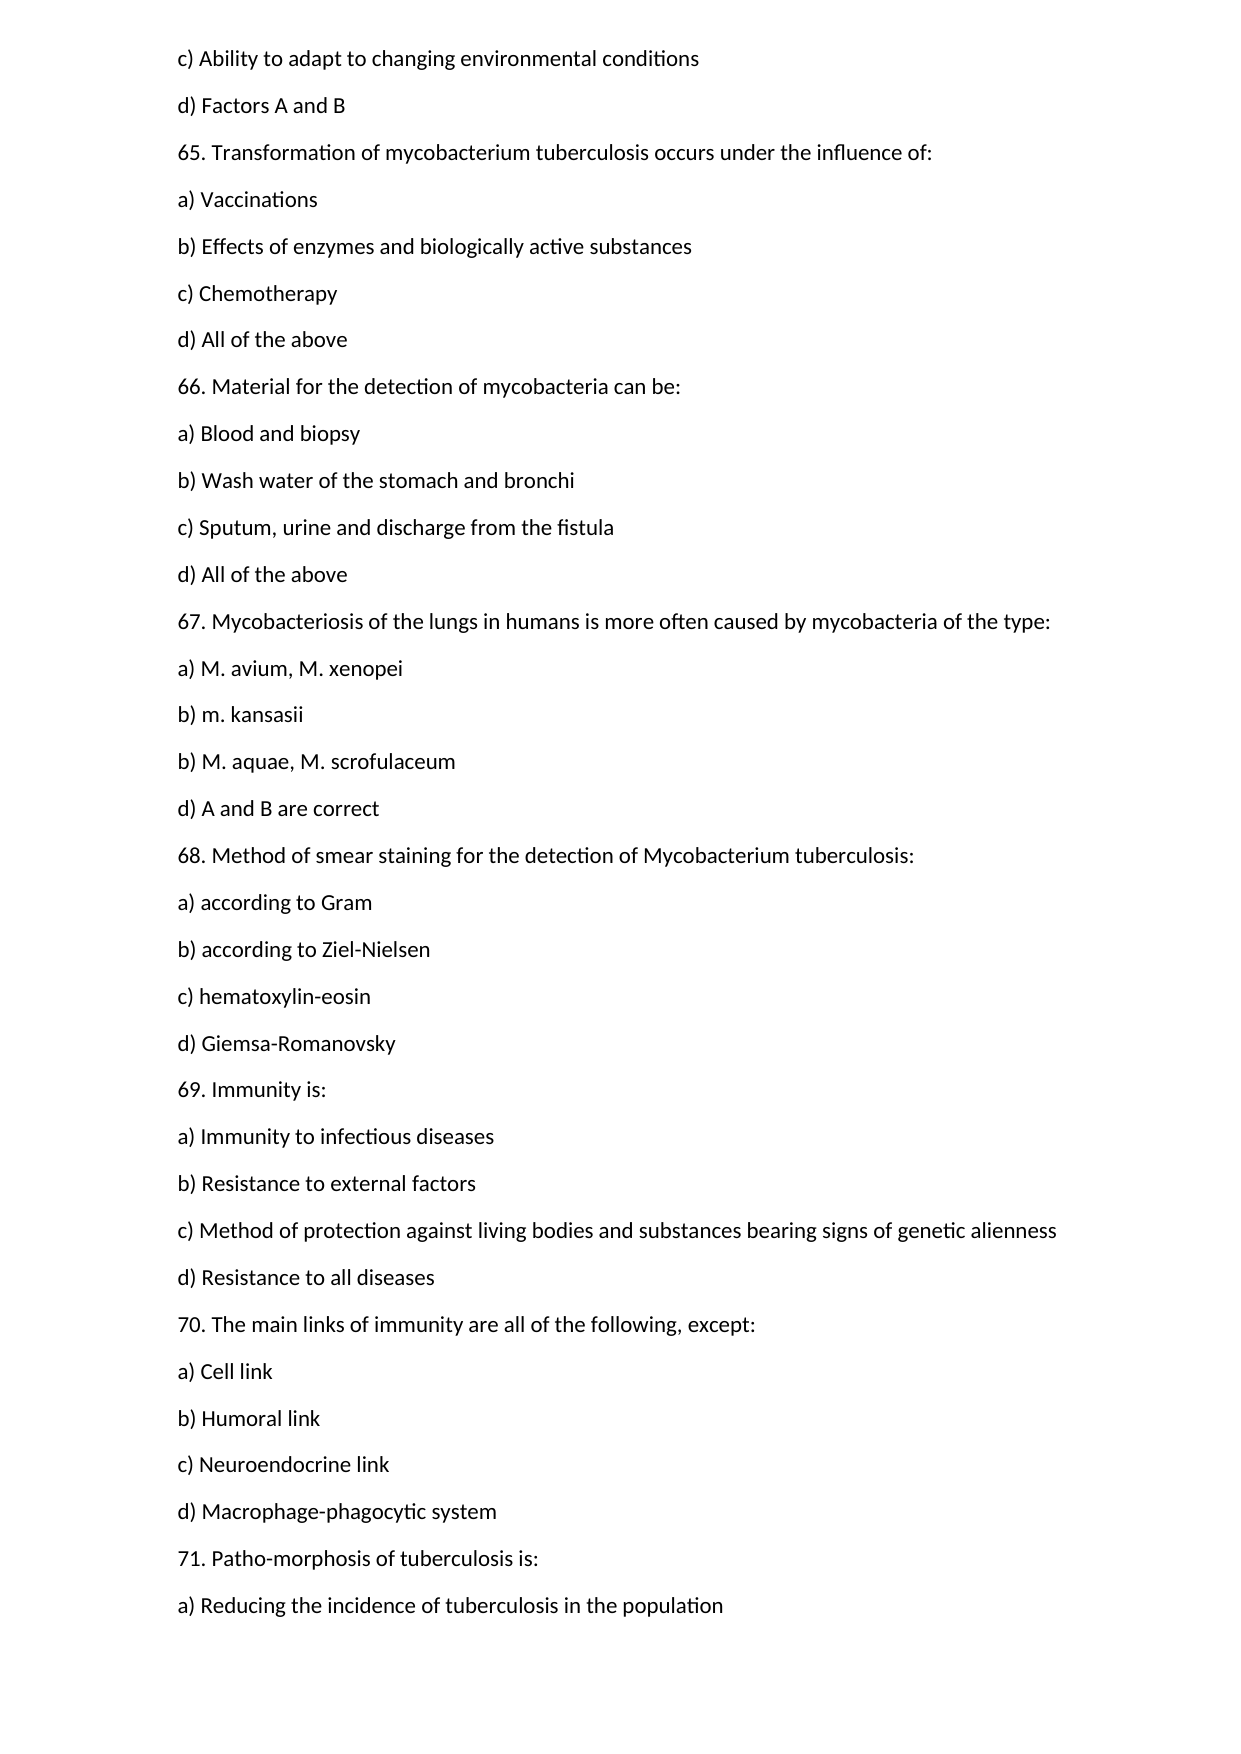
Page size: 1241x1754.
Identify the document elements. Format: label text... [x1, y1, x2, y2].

text 71. Patho-morphosis of tuberculosis is: [177, 1544, 1152, 1572]
text c) Chemotherapy [177, 279, 1152, 307]
text b) Resistance to external factors [177, 1169, 1152, 1197]
text b) Humoral link [177, 1404, 1152, 1432]
text b) M. aquae, M. scrofulaceum [177, 747, 1152, 776]
text 68. Method of smear staining for the detection of Mycobacterium tuberculosis: [177, 841, 1152, 869]
text a) according to Gram [177, 888, 1152, 916]
text a) M. avium, M. xenopei [177, 654, 1152, 682]
text c) Method of protection against living bodies and substances bearing signs of genetic alienness [177, 1216, 1152, 1244]
text a) Reducing the incidence of tuberculosis in the population [177, 1591, 1152, 1619]
text c) hematoxylin-eosin [177, 982, 1152, 1010]
text b) according to Ziel-Nielsen [177, 935, 1152, 963]
text 65. Transformation of mycobacterium tuberculosis occurs under the influence of: [177, 138, 1152, 166]
text d) All of the above [177, 560, 1152, 588]
text 67. Mycobacteriosis of the lungs in humans is more often caused by mycobacteria of the type: [177, 607, 1152, 635]
text 66. Material for the detection of mycobacteria can be: [177, 372, 1152, 401]
text 69. Immunity is: [177, 1076, 1152, 1104]
text d) Giemsa-Romanovsky [177, 1029, 1152, 1057]
text a) Immunity to infectious diseases [177, 1122, 1152, 1151]
text c) Neuroendocrine link [177, 1451, 1152, 1479]
text d) Factors A and B [177, 91, 1152, 119]
text a) Vaccinations [177, 185, 1152, 213]
text c) Sputum, urine and discharge from the fistula [177, 513, 1152, 541]
text 70. The main links of immunity are all of the following, except: [177, 1310, 1152, 1338]
text b) Wash water of the stomach and bronchi [177, 466, 1152, 494]
text a) Blood and biopsy [177, 419, 1152, 447]
text d) All of the above [177, 326, 1152, 354]
text b) m. kansasii [177, 701, 1152, 729]
text d) Resistance to all diseases [177, 1263, 1152, 1291]
text b) Effects of enzymes and biologically active substances [177, 232, 1152, 260]
text c) Ability to adapt to changing environmental conditions [177, 44, 1152, 72]
text d) Macrophage-phagocytic system [177, 1497, 1152, 1526]
text d) A and B are correct [177, 794, 1152, 822]
text a) Cell link [177, 1357, 1152, 1385]
